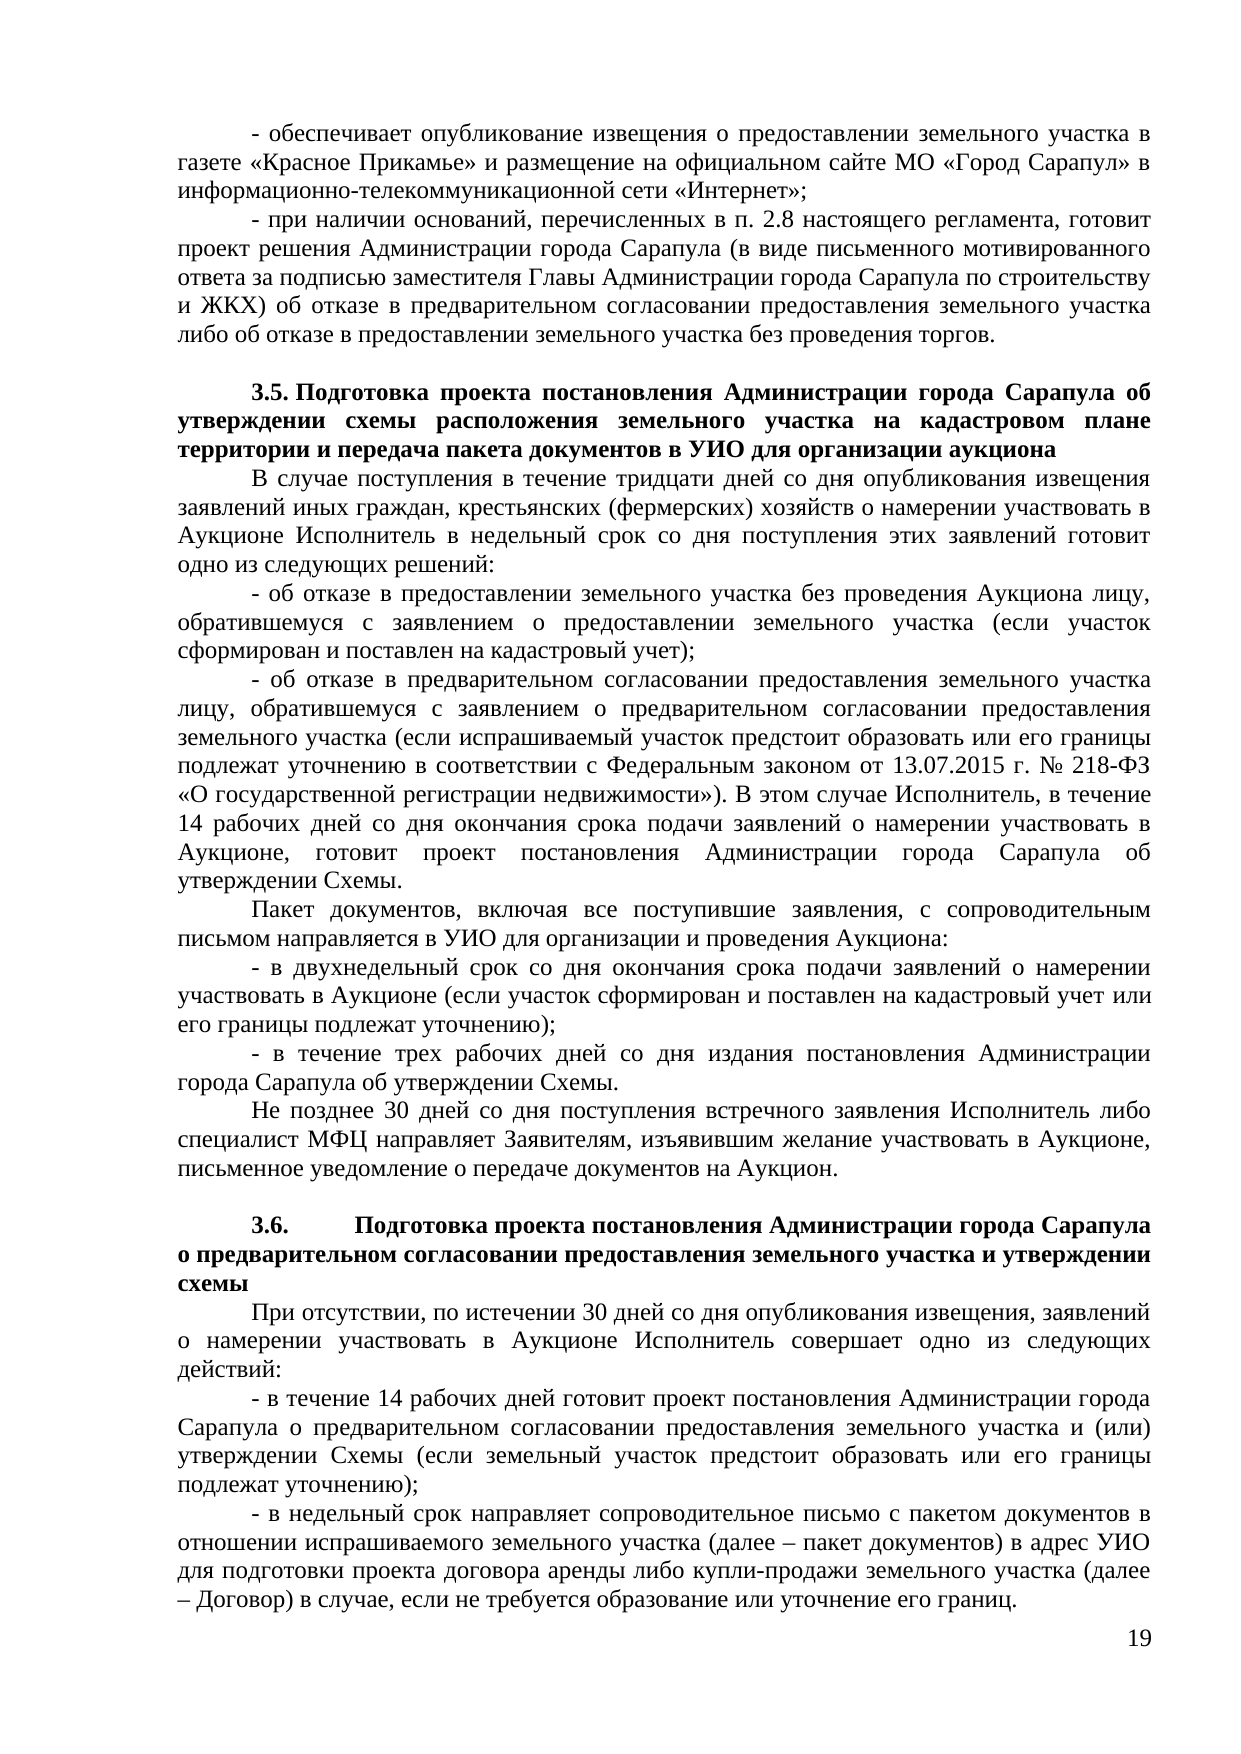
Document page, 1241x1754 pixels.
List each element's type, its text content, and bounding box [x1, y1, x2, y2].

list Подготовка проекта постановления Администрации города Сарапула об утверждении схемы расположения земельного участка на кадастровом плане территории и передача пакета документов в УИО для организации аукциона [177, 377, 1152, 463]
text Не позднее 30 дней со дня поступления встречного заявления Исполнитель либо специалист МФЦ направляет Заявителям, изъявившим желание участвовать в Аукционе, письменное уведомление о передаче документов на Аукцион. [177, 1096, 1152, 1182]
text - в двухнедельный срок со дня окончания срока подачи заявлений о намерении участвовать в Аукционе (если участок сформирован и поставлен на кадастровый учет или его границы подлежат уточнению); [177, 952, 1152, 1038]
text - в течение трех рабочих дней со дня издания постановления Администрации города Сарапула об утверждении Схемы. [177, 1038, 1152, 1096]
text В случае поступления в течение тридцати дней со дня опубликования извещения заявлений иных граждан, крестьянских (фермерских) хозяйств о намерении участвовать в Аукционе Исполнитель в недельный срок со дня поступления этих заявлений готовит одно из следующих решений: [177, 463, 1152, 578]
text Пакет документов, включая все поступившие заявления, с сопроводительным письмом направляется в УИО для организации и проведения Аукциона: [177, 894, 1152, 952]
text При отсутствии, по истечении 30 дней со дня опубликования извещения, заявлений о намерении участвовать в Аукционе Исполнитель совершает одно из следующих действий: [177, 1297, 1152, 1383]
text - в течение 14 рабочих дней готовит проект постановления Администрации города Сарапула о предварительном согласовании предоставления земельного участка и (или) утверждении Схемы (если земельный участок предстоит образовать или его границы подлежат уточнению); [177, 1383, 1152, 1498]
text - при наличии оснований, перечисленных в п. 2.8 настоящего регламента, готовит проект решения Администрации города Сарапула (в виде письменного мотивированного ответа за подписью заместителя Главы Администрации города Сарапула по строительству и ЖКХ) об отказе в предварительном согласовании предоставления земельного участка либо об отказе в предоставлении земельного участка без проведения торгов. [177, 204, 1152, 348]
text - об отказе в предоставлении земельного участка без проведения Аукциона лицу, обратившемуся с заявлением о предоставлении земельного участка (если участок сформирован и поставлен на кадастровый учет); [177, 578, 1152, 664]
list Подготовка проекта постановления Администрации города Сарапула о предварительном согласовании предоставления земельного участка и утверждении схемы [177, 1211, 1152, 1297]
text - об отказе в предварительном согласовании предоставления земельного участка лицу, обратившемуся с заявлением о предварительном согласовании предоставления земельного участка (если испрашиваемый участок предстоит образовать или его границы подлежат уточнению в соответствии с Федеральным законом от 13.07.2015 г. № 218-ФЗ «О государственной регистрации недвижимости»). В этом случае Исполнитель, в течение 14 рабочих дней со дня окончания срока подачи заявлений о намерении участвовать в Аукционе, готовит проект постановления Администрации города Сарапула об утверждении Схемы. [177, 664, 1152, 894]
text - обеспечивает опубликование извещения о предоставлении земельного участка в газете «Красное Прикамье» и размещение на официальном сайте МО «Город Сарапул» в информационно-телекоммуникационной сети «Интернет»; [177, 118, 1152, 204]
text - в недельный срок направляет сопроводительное письмо с пакетом документов в отношении испрашиваемого земельного участка (далее – пакет документов) в адрес УИО для подготовки проекта договора аренды либо купли-продажи земельного участка (далее – Договор) в случае, если не требуется образование или уточнение его границ. [177, 1498, 1152, 1613]
